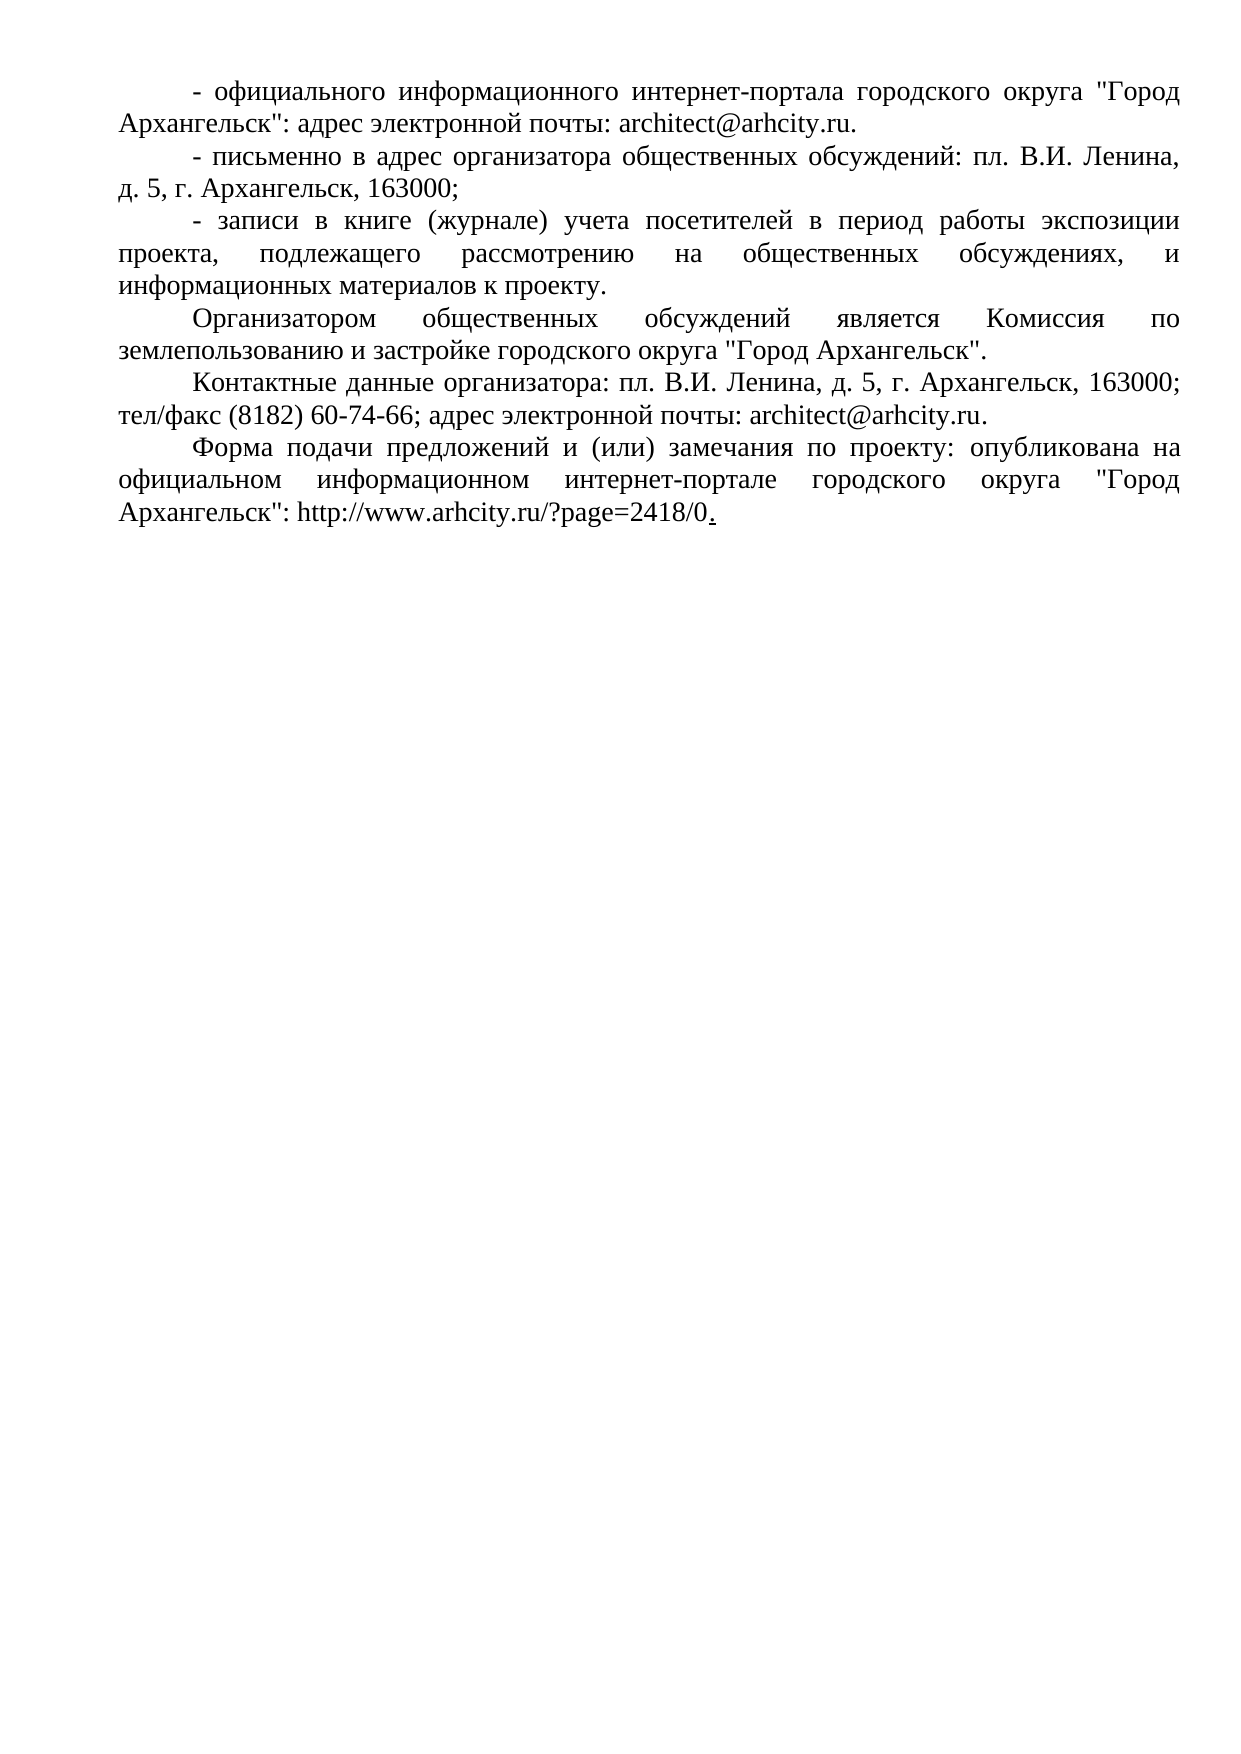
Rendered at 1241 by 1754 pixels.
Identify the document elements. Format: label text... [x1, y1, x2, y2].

text Форма подачи предложений и (или) замечания по проекту: опубликована на официальном информационном интернет-портале городского округа "Город Архангельск": http://www.arhcity.ru/?page=2418/0. [118, 430, 1181, 527]
text - записи в книге (журнале) учета посетителей в период работы экспозиции проекта, подлежащего рассмотрению на общественных обсуждениях, и информационных материалов к проекту. [118, 203, 1181, 301]
text Организатором общественных обсуждений является Комиссия по землепользованию и застройке городского округа "Город Архангельск". [118, 301, 1181, 365]
text - официального информационного интернет-портала городского округа "Город Архангельск": адрес электронной почты: architect@arhcity.ru. [118, 74, 1181, 139]
text Контактные данные организатора: пл. В.И. Ленина, д. 5, г. Архангельск, 163000; тел/факс (8182) 60-74-66; адрес электронной почты: architect@arhcity.ru. [118, 365, 1181, 430]
text - письменно в адрес организатора общественных обсуждений: пл. В.И. Ленина, д. 5, г. Архангельск, 163000; [118, 139, 1181, 203]
